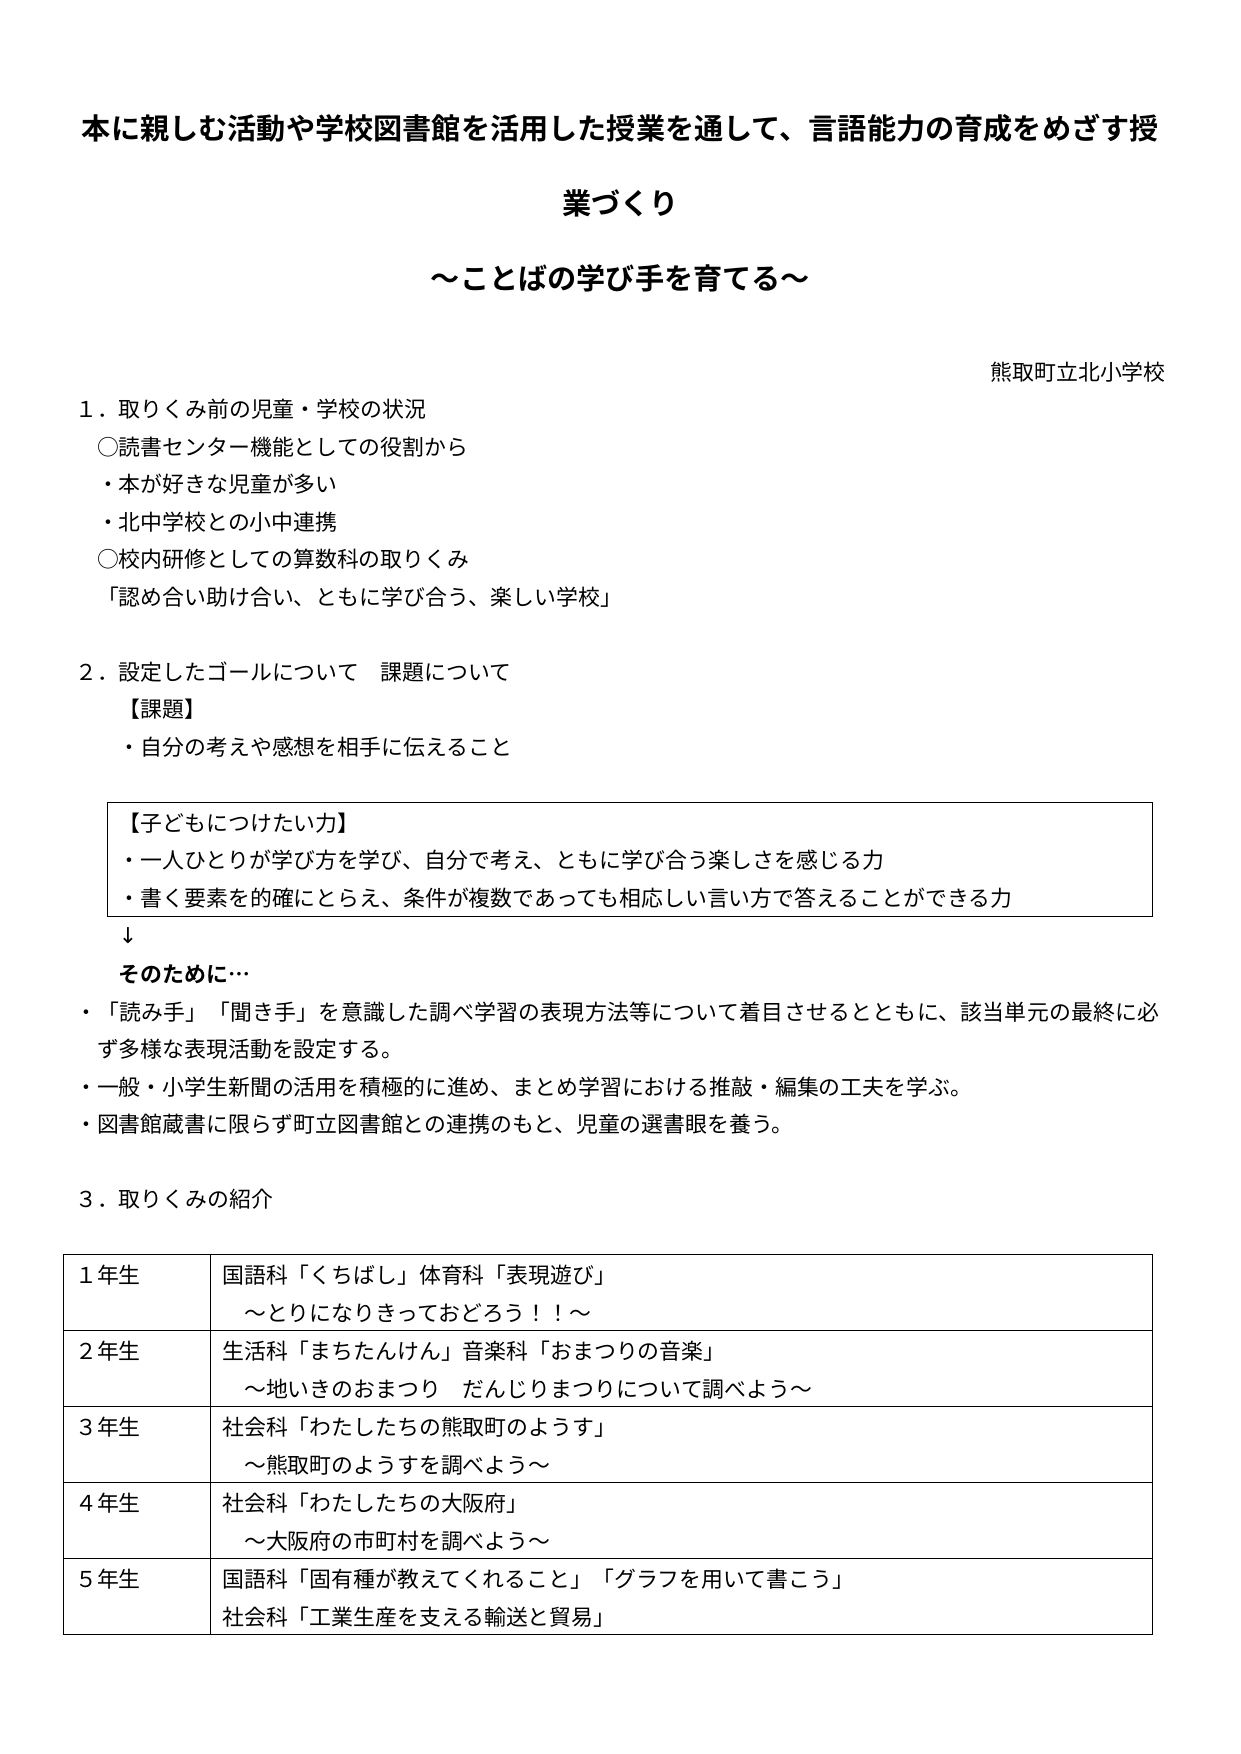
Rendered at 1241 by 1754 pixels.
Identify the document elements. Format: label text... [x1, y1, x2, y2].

table_cell ５年生 [64, 1559, 210, 1634]
table_header 【子どもにつけたい力】 ・一人ひとりが学び方を学び、自分で考え、ともに学び合う楽しさを感じる力 ・書く要素を的確にとらえ、条件が複数であっても相応しい言い方で答えることができる力 [108, 803, 1152, 916]
text ○読書センター機能としての役割から [75, 427, 1165, 464]
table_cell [211, 1559, 1152, 1634]
table_cell 生活科「まちたんけん」音楽科「おまつりの音楽」 ～地いきのおまつり だんじりまつりについて調べよう～ [211, 1331, 1152, 1406]
text ・図書館蔵書に限らず町立図書館との連携のもと、児童の選書眼を養う。 [75, 1104, 1165, 1142]
table_cell ３年生 [64, 1407, 210, 1482]
list ↓ [119, 917, 1165, 954]
text 本に親しむ活動や学校図書館を活用した授業を通して、言語能力の育成をめざす授業づくり [75, 89, 1165, 239]
text 熊取町立北小学校 [75, 352, 1165, 389]
text ・一般・小学生新聞の活用を積極的に進め、まとめ学習における推敲・編集の工夫を学ぶ。 [75, 1067, 1165, 1104]
table_header 国語科「くちばし」体育科「表現遊び」 ～とりになりきっておどろう！！～ [211, 1255, 1152, 1330]
table_cell 社会科「わたしたちの大阪府」 ～大阪府の市町村を調べよう～ [211, 1483, 1152, 1558]
list ・自分の考えや感想を相手に伝えること [119, 727, 1165, 764]
text ○校内研修としての算数科の取りくみ [75, 539, 1165, 577]
table_cell ２年生 [64, 1331, 210, 1406]
list そのために… [119, 954, 1165, 992]
text １．取りくみ前の児童・学校の状況 [75, 389, 1165, 427]
table_header １年生 [64, 1255, 210, 1330]
text 「認め合い助け合い、ともに学び合う、楽しい学校」 [75, 577, 1165, 614]
list ・「読み手」「聞き手」を意識した調べ学習の表現方法等について着目させるとともに、該当単元の最終に必ず多様な表現活動を設定する。 [75, 992, 1165, 1067]
table_cell 社会科「わたしたちの熊取町のようす」 ～熊取町のようすを調べよう～ [211, 1407, 1152, 1482]
text ２．設定したゴールについて 課題について [75, 652, 1165, 689]
text ・本が好きな児童が多い [75, 464, 1165, 502]
list 【課題】 [119, 689, 1165, 727]
table_cell ４年生 [64, 1483, 210, 1558]
text ・北中学校との小中連携 [75, 502, 1165, 539]
text ～ことばの学び手を育てる～ [75, 239, 1165, 314]
text ３．取りくみの紹介 [75, 1179, 1165, 1217]
